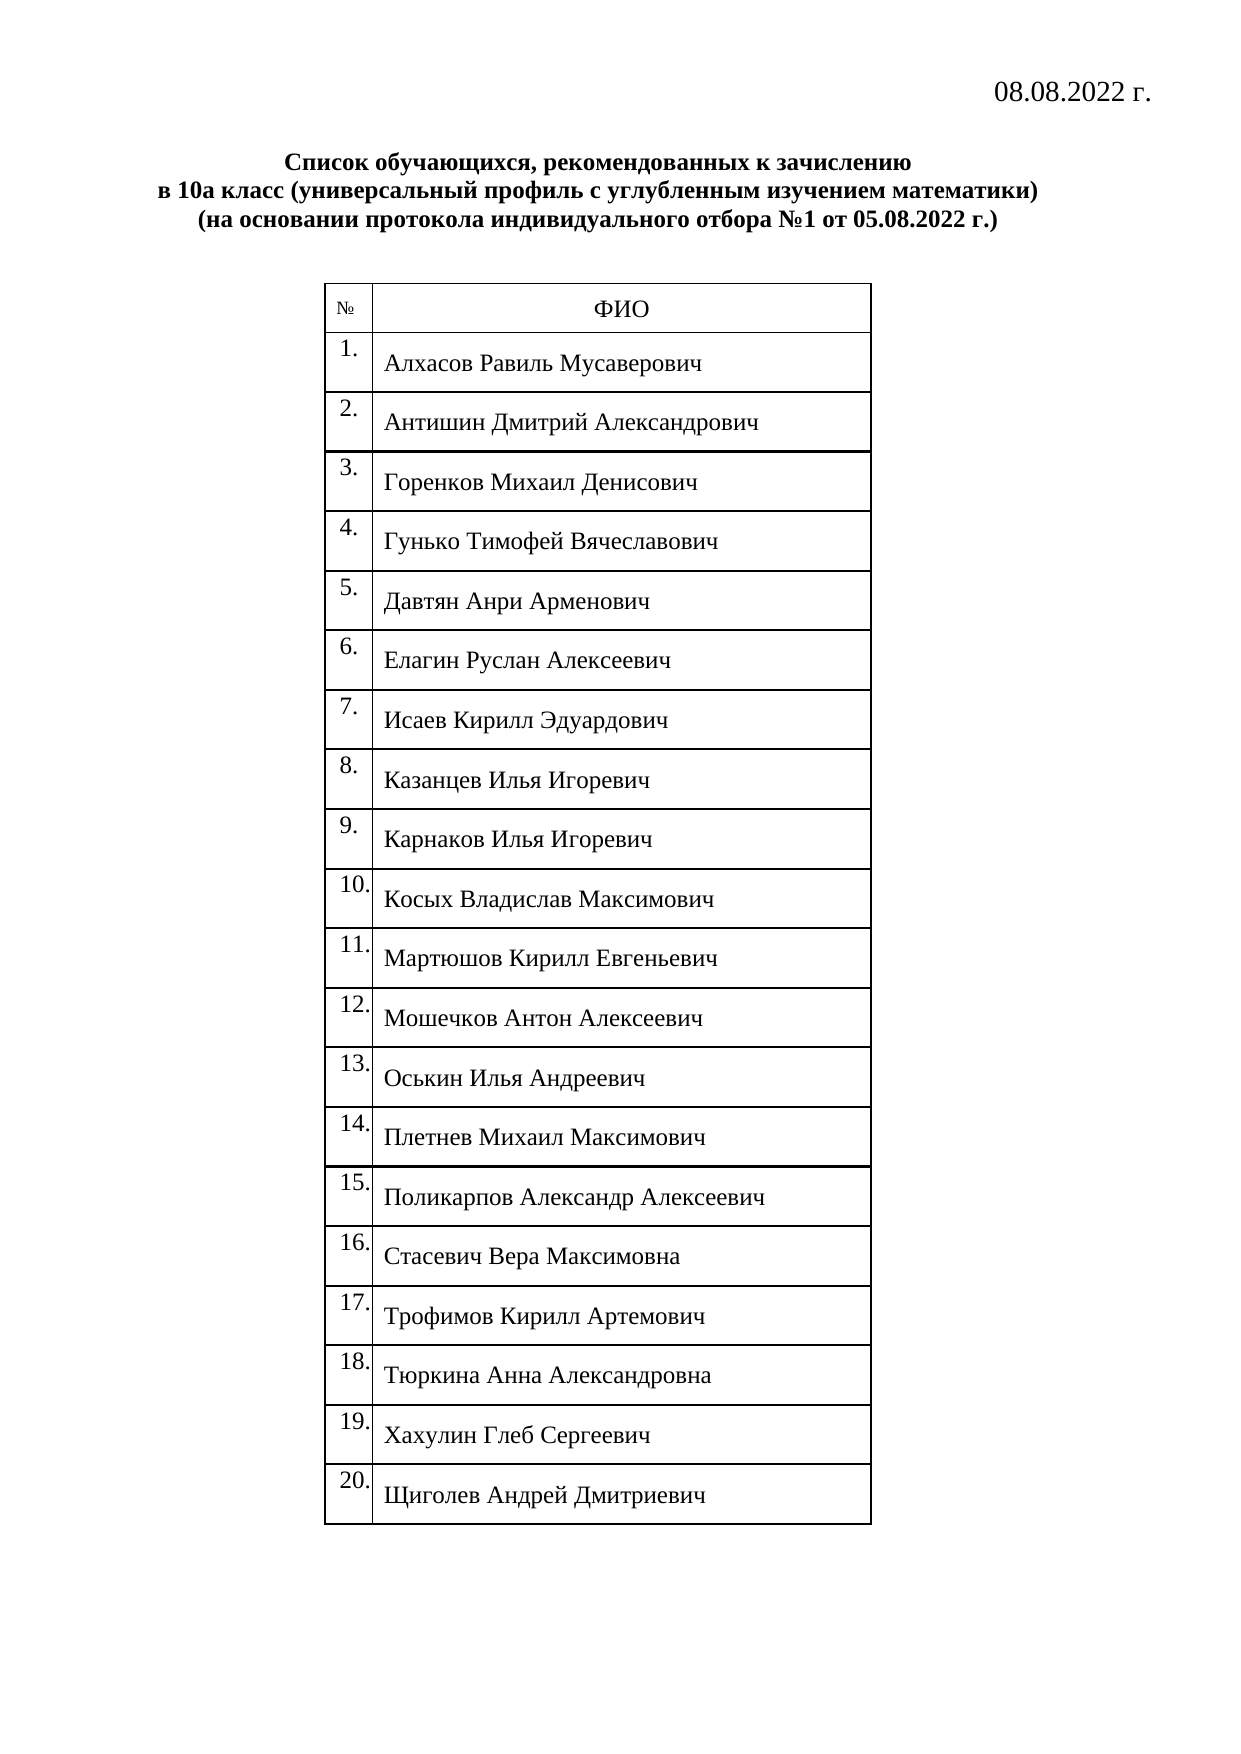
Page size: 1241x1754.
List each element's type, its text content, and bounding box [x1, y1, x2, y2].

table_cell Плетнев Михаил Максимович [373, 1108, 870, 1165]
table_cell [326, 512, 372, 569]
table_cell Алхасов Равиль Мусаверович [373, 333, 870, 391]
table_cell Стасевич Вера Максимовна [373, 1227, 870, 1284]
text Список обучающихся, рекомендованных к зачислению [44, 147, 1152, 176]
table_cell Хахулин Глеб Сергеевич [373, 1406, 870, 1463]
table_cell Мошечков Антон Алексеевич [373, 989, 870, 1046]
table_cell Тюркина Анна Александровна [373, 1346, 870, 1404]
table_cell Карнаков Илья Игоревич [373, 810, 870, 867]
table_cell [326, 453, 372, 510]
table_cell Горенков Михаил Денисович [373, 453, 870, 510]
table_cell Гунько Тимофей Вячеславович [373, 512, 870, 569]
table_cell Оськин Илья Андреевич [373, 1048, 870, 1106]
table_cell [326, 810, 372, 867]
table_cell [326, 1406, 372, 1463]
table_cell [326, 1465, 372, 1523]
table_cell [326, 989, 372, 1046]
text в 10а класс (универсальный профиль с углубленным изучением математики) [44, 176, 1152, 204]
table_cell [326, 572, 372, 629]
table_cell [326, 929, 372, 987]
table_cell [326, 750, 372, 808]
table_cell Исаев Кирилл Эдуардович [373, 691, 870, 748]
table_cell [326, 1227, 372, 1284]
table_cell [326, 1048, 372, 1106]
table_cell [326, 393, 372, 450]
table_cell [326, 333, 372, 391]
table_cell [326, 1287, 372, 1344]
table_cell Косых Владислав Максимович [373, 870, 870, 927]
table_cell [326, 631, 372, 689]
table_header ФИО [373, 284, 870, 332]
table_cell [326, 1168, 372, 1225]
table_cell [326, 1108, 372, 1165]
table_cell Казанцев Илья Игоревич [373, 750, 870, 808]
table_cell Давтян Анри Арменович [373, 572, 870, 629]
table_cell [326, 1346, 372, 1404]
table_cell Елагин Руслан Алексеевич [373, 631, 870, 689]
table_cell Трофимов Кирилл Артемович [373, 1287, 870, 1344]
table_cell Мартюшов Кирилл Евгеньевич [373, 929, 870, 987]
table_cell Антишин Дмитрий Александрович [373, 393, 870, 450]
table_cell Поликарпов Александр Алексеевич [373, 1168, 870, 1225]
table_header № [326, 284, 372, 332]
table_cell [326, 691, 372, 748]
table_cell Щиголев Андрей Дмитриевич [373, 1465, 870, 1523]
table_cell [326, 870, 372, 927]
text (на основании протокола индивидуального отбора №1 от 05.08.2022 г.) [44, 204, 1152, 233]
